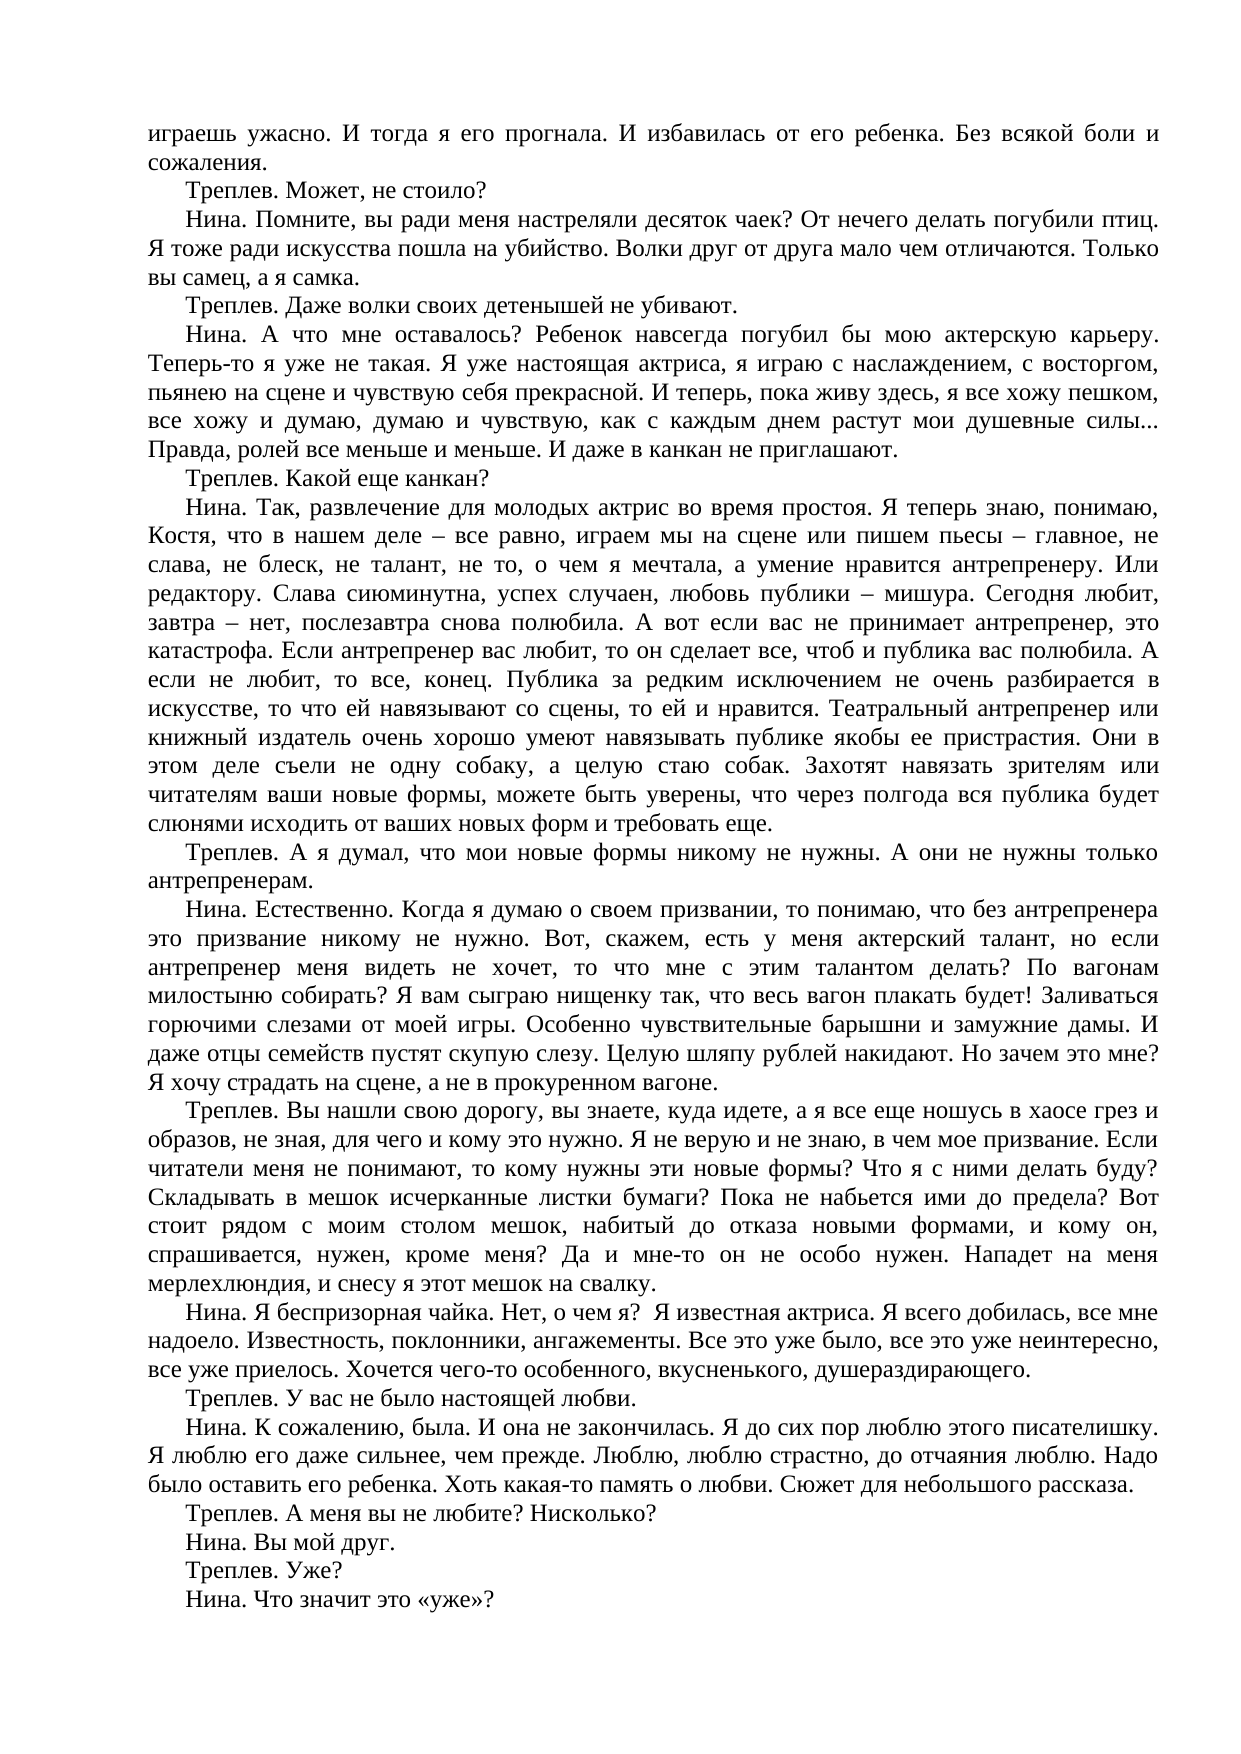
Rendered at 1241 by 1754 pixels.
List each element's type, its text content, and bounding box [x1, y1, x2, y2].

text Нина. Помните, вы ради меня настреляли десяток чаек? От нечего делать погубили птиц. Я тоже ради искусства пошла на убийство. Волки друг от друга мало чем отличаются. Только вы самец, а я самка. [148, 204, 1160, 291]
text Треплев. Может, не стоило? [148, 176, 1160, 204]
text Треплев. Даже волки своих детенышей не убивают. [148, 291, 1160, 319]
text Нина. Вы мой друг. [148, 1527, 1160, 1556]
text Треплев. А меня вы не любите? Нисколько? [148, 1498, 1160, 1527]
text Нина. Что значит это «уже»? [148, 1584, 1160, 1613]
text Нина. Естественно. Когда я думаю о своем призвании, то понимаю, что без антрепренера это призвание никому не нужно. Вот, скажем, есть у меня актерский талант, но если антрепренер меня видеть не хочет, то что мне с этим талантом делать? По вагонам милостыню собирать? Я вам сыграю нищенку так, что весь вагон плакать будет! Заливаться горючими слезами от моей игры. Особенно чувствительные барышни и замужние дамы. И даже отцы семейств пустят скупую слезу. Целую шляпу рублей накидают. Но зачем это мне? Я хочу страдать на сцене, а не в прокуренном вагоне. [148, 894, 1160, 1096]
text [148, 118, 1160, 176]
text Треплев. Вы нашли свою дорогу, вы знаете, куда идете, а я все еще ношусь в хаосе грез и образов, не зная, для чего и кому это нужно. Я не верую и не знаю, в чем мое призвание. Если читатели меня не понимают, то кому нужны эти новые формы? Что я с ними делать буду? Складывать в мешок исчерканные листки бумаги? Пока не набьется ими до предела? Вот стоит рядом с моим столом мешок, набитый до отказа новыми формами, и кому он, спрашивается, нужен, кроме меня? Да и мне-то он не особо нужен. Нападет на меня мерлехлюндия, и снесу я этот мешок на свалку. [148, 1096, 1160, 1297]
text Нина. Так, развлечение для молодых актрис во время простоя. Я теперь знаю, понимаю, Костя, что в нашем деле – все равно, играем мы на сцене или пишем пьесы – главное, не слава, не блеск, не талант, не то, о чем я мечтала, а умение нравится антрепренеру. Или редактору. Слава сиюминутна, успех случаен, любовь публики – мишура. Сегодня любит, завтра – нет, послезавтра снова полюбила. А вот если вас не принимает антрепренер, это катастрофа. Если антрепренер вас любит, то он сделает все, чтоб и публика вас полюбила. А если не любит, то все, конец. Публика за редким исключением не очень разбирается в искусстве, то что ей навязывают со сцены, то ей и нравится. Театральный антрепренер или книжный издатель очень хорошо умеют навязывать публике якобы ее пристрастия. Они в этом деле съели не одну собаку, а целую стаю собак. Захотят навязать зрителям или читателям ваши новые формы, можете быть уверены, что через полгода вся публика будет слюнями исходить от ваших новых форм и требовать еще. [148, 492, 1160, 837]
text Нина. А что мне оставалось? Ребенок навсегда погубил бы мою актерскую карьеру. Теперь-то я уже не такая. Я уже настоящая актриса, я играю с наслаждением, с восторгом, пьянею на сцене и чувствую себя прекрасной. И теперь, пока живу здесь, я все хожу пешком, все хожу и думаю, думаю и чувствую, как с каждым днем растут мои душевные силы... Правда, ролей все меньше и меньше. И даже в канкан не приглашают. [148, 319, 1160, 463]
text Треплев. А я думал, что мои новые формы никому не нужны. А они не нужны только антрепренерам. [148, 837, 1160, 894]
text Треплев. Уже? [148, 1556, 1160, 1584]
text Треплев. У вас не было настоящей любви. [148, 1383, 1160, 1412]
text Нина. К сожалению, была. И она не закончилась. Я до сих пор люблю этого писателишку. Я люблю его даже сильнее, чем прежде. Люблю, люблю страстно, до отчаяния люблю. Надо было оставить его ребенка. Хоть какая-то память о любви. Сюжет для небольшого рассказа. [148, 1412, 1160, 1498]
text Треплев. Какой еще канкан? [148, 463, 1160, 492]
text Нина. Я беспризорная чайка. Нет, о чем я? Я известная актриса. Я всего добилась, все мне надоело. Известность, поклонники, ангажементы. Все это уже было, все это уже неинтересно, все уже приелось. Хочется чего-то особенного, вкусненького, душераздирающего. [148, 1297, 1160, 1383]
